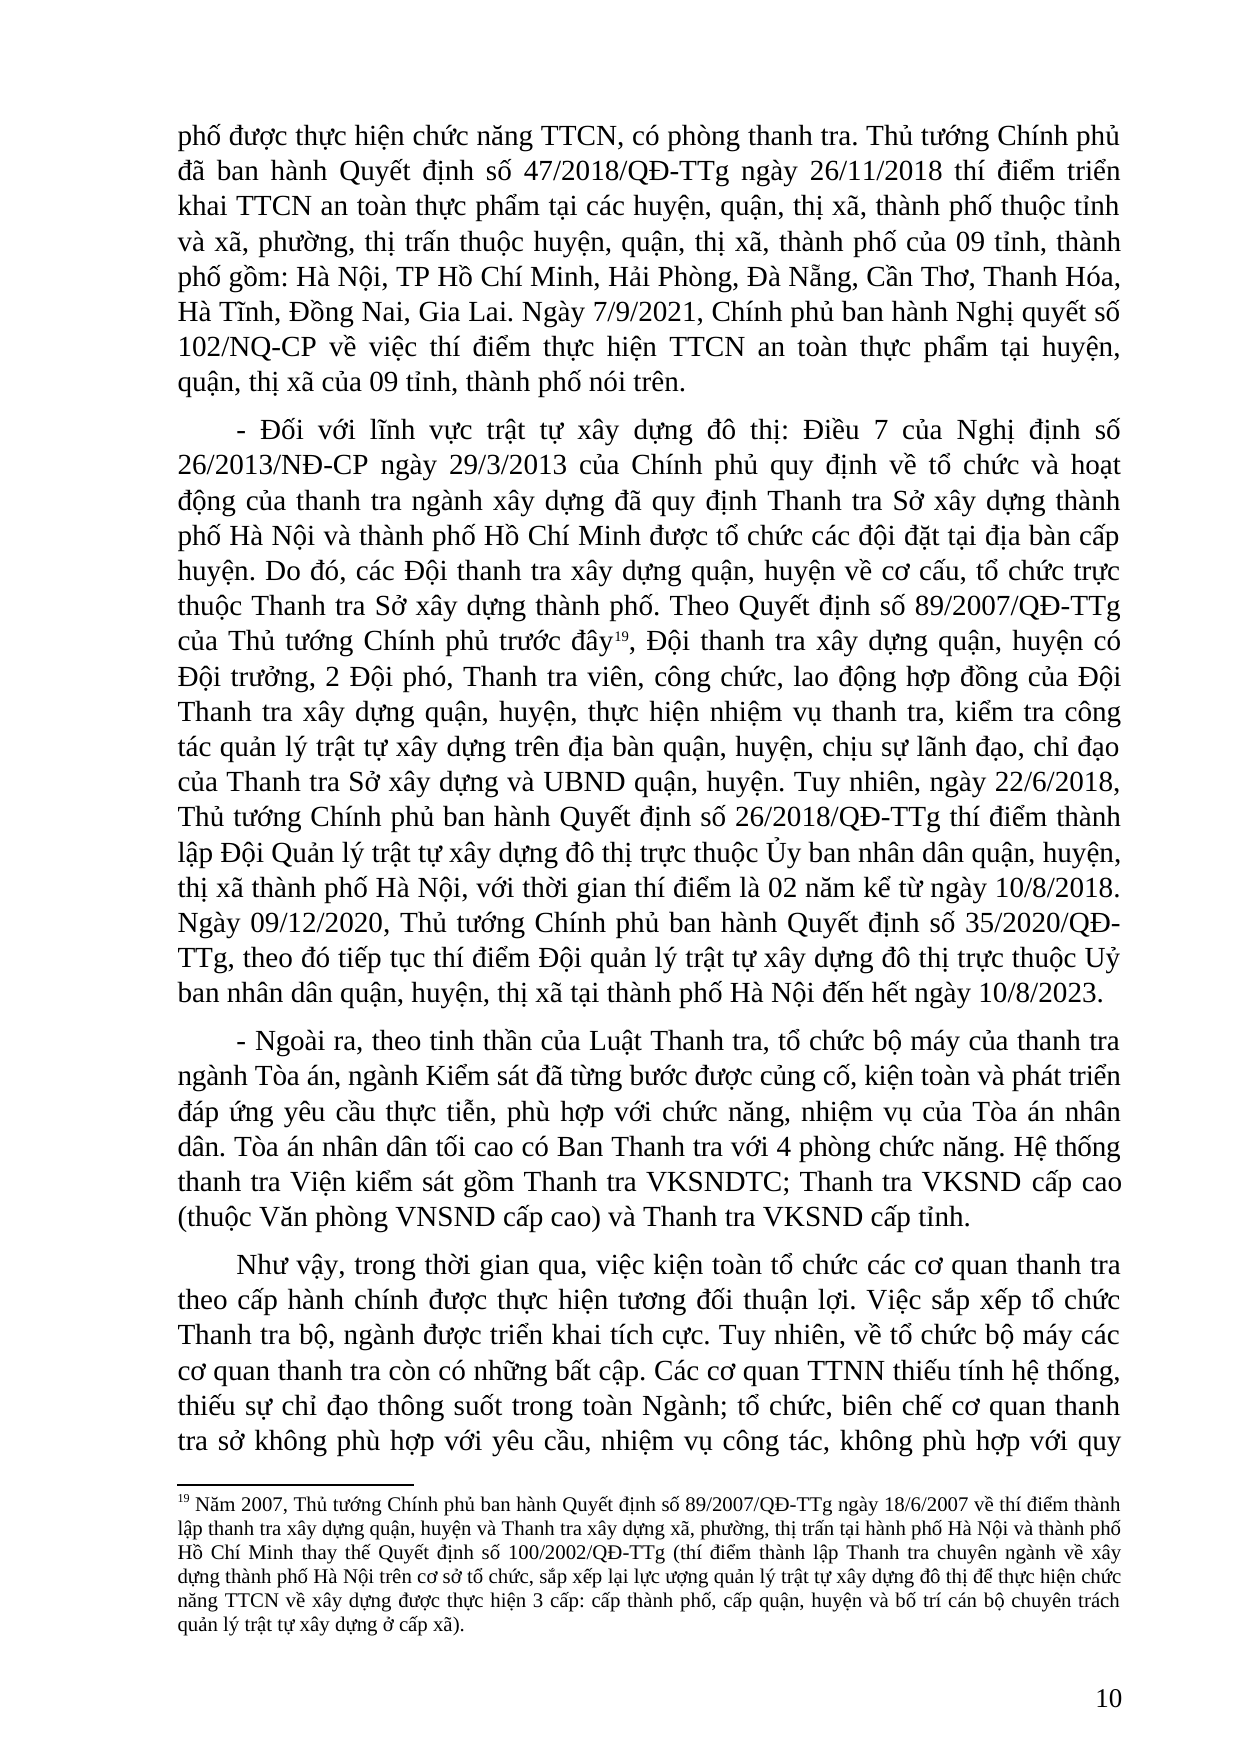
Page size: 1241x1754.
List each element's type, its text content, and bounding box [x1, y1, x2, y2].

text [177, 1247, 1122, 1457]
text - Ngoài ra, theo tinh thần của Luật Thanh tra, tổ chức bộ máy của thanh tra ngành Tòa án, ngành Kiểm sát đã từng bước được củng cố, kiện toàn và phát triển đáp ứng yêu cầu thực tiễn, phù hợp với chức năng, nhiệm vụ của Tòa án nhân dân. Tòa án nhân dân tối cao có Ban Thanh tra với 4 phòng chức năng. Hệ thống thanh tra Viện kiểm sát gồm Thanh tra VKSNDTC; Thanh tra VKSND cấp cao (thuộc Văn phòng VNSND cấp cao) và Thanh tra VKSND cấp tỉnh. [177, 1023, 1122, 1233]
text - Đối với lĩnh vực trật tự xây dựng đô thị: Điều 7 của Nghị định số 26/2013/NĐ-CP ngày 29/3/2013 của Chính phủ quy định về tổ chức và hoạt động của thanh tra ngành xây dựng đã quy định Thanh tra Sở xây dựng thành phố Hà Nội và thành phố Hồ Chí Minh được tổ chức các đội đặt tại địa bàn cấp huyện. Do đó, các Đội thanh tra xây dựng quận, huyện về cơ cấu, tổ chức trực thuộc Thanh tra Sở xây dựng thành phố. Theo Quyết định số 89/2007/QĐ-TTg của Thủ tướng Chính phủ trước đây, Đội thanh tra xây dựng quận, huyện có Đội trưởng, 2 Đội phó, Thanh tra viên, công chức, lao động hợp đồng của Đội Thanh tra xây dựng quận, huyện, thực hiện nhiệm vụ thanh tra, kiểm tra công tác quản lý trật tự xây dựng trên địa bàn quận, huyện, chịu sự lãnh đạo, chỉ đạo của Thanh tra Sở xây dựng và UBND quận, huyện. Tuy nhiên, ngày 22/6/2018, Thủ tướng Chính phủ ban hành Quyết định số 26/2018/QĐ-TTg thí điểm thành lập Đội Quản lý trật tự xây dựng đô thị trực thuộc Ủy ban nhân dân quận, huyện, thị xã thành phố Hà Nội, với thời gian thí điểm là 02 năm kể từ ngày 10/8/2018. Ngày 09/12/2020, Thủ tướng Chính phủ ban hành Quyết định số 35/2020/QĐ-TTg, theo đó tiếp tục thí điểm Đội quản lý trật tự xây dựng đô thị trực thuộc Uỷ ban nhân dân quận, huyện, thị xã tại thành phố Hà Nội đến hết ngày 10/8/2023. [177, 412, 1122, 1009]
text - Đối với lĩnh vực an toàn thực phẩm: Có 60/63 Chi cục An toàn vệ sinh thực phẩm đã tổ chức bộ phận tham mưu về TTCN là một phòng riêng hoặc mô hình phòng có nhiều chức năng, được biên chế các công chức được giao thực hiện nhiệm vụ TTCN; Riêng thành phố Hồ Chí Minh, Đà Nẵng, Bắc Ninh có Ban Quản lý An toàn thực phẩm, là cơ quan thuộc Ủy ban nhân dân tỉnh, thành phố được thực hiện chức năng TTCN, có phòng thanh tra. Thủ tướng Chính phủ đã ban hành Quyết định số 47/2018/QĐ-TTg ngày 26/11/2018 thí điểm triển khai TTCN an toàn thực phẩm tại các huyện, quận, thị xã, thành phố thuộc tỉnh và xã, phường, thị trấn thuộc huyện, quận, thị xã, thành phố của 09 tỉnh, thành phố gồm: Hà Nội, TP Hồ Chí Minh, Hải Phòng, Đà Nẵng, Cần Thơ, Thanh Hóa, Hà Tĩnh, Đồng Nai, Gia Lai. Ngày 7/9/2021, Chính phủ ban hành Nghị quyết số 102/NQ-CP về việc thí điểm thực hiện TTCN an toàn thực phẩm tại huyện, quận, thị xã của 09 tỉnh, thành phố nói trên. [177, 118, 1122, 398]
